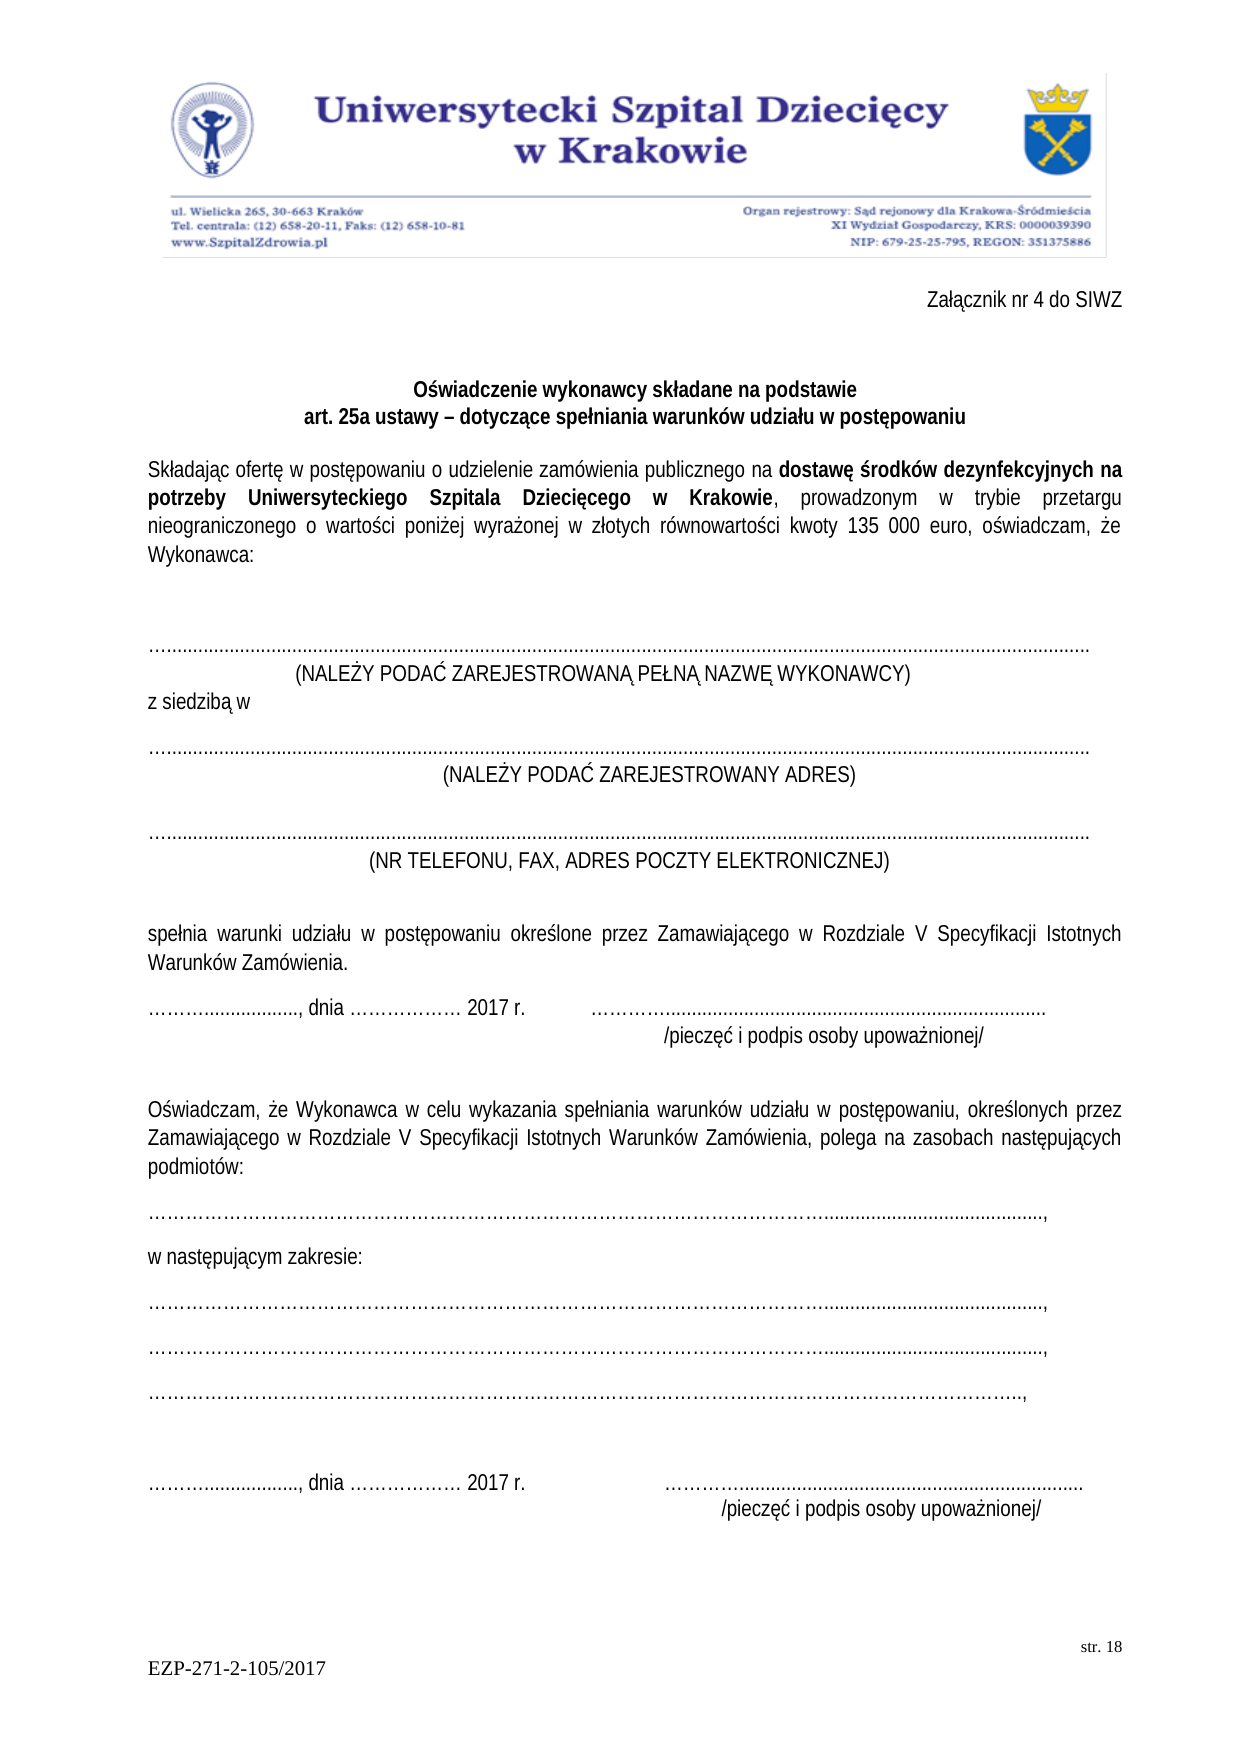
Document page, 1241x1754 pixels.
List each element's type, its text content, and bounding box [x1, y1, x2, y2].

text ……….................., dnia ……………… 2017 r. ………….................................................................. [148, 1468, 1122, 1495]
text Oświadczam, że Wykonawca w celu wykazania spełniania warunków udziału w postępowaniu, określonych przez Zamawiającego w Rozdziale V Specyfikacji Istotnych Warunków Zamówienia, polega na zasobach następujących podmiotów: [148, 1096, 1122, 1179]
text /pieczęć i podpis osoby upoważnionej/ [590, 1022, 1122, 1049]
text art. 25a ustawy – dotyczące spełniania warunków udziału w postępowaniu [148, 403, 1122, 429]
text spełnia warunki udziału w postępowaniu określone przez Zamawiającego w Rozdziale V Specyfikacji Istotnych Warunków Zamówienia. [148, 920, 1122, 975]
text …................................................................................................................................................................................. [148, 733, 1122, 759]
text (NALEŻY PODAĆ ZAREJESTROWANY ADRES) [369, 761, 1122, 788]
text /pieczęć i podpis osoby upoważnionej/ [664, 1495, 1122, 1521]
text …................................................................................................................................................................................. [148, 818, 1122, 845]
text (NR TELEFONU, FAX, ADRES POCZTY ELEKTRONICZNEJ) [369, 847, 1122, 873]
text (NALEŻY PODAĆ ZAREJESTROWANĄ PEŁNĄ NAZWĘ WYKONAWCY) [221, 659, 1122, 686]
picture [162, 73, 1108, 259]
text ……………………………………………………………………………………………….........................................., [148, 1288, 1122, 1314]
text w następującym zakresie: [148, 1243, 1122, 1269]
text Załącznik nr 4 do SIWZ [148, 286, 1122, 313]
text …................................................................................................................................................................................. [148, 631, 1122, 657]
text ……….................., dnia ……………… 2017 r. …………......................................................................... [148, 994, 1122, 1020]
text z siedzibą w [148, 688, 1122, 714]
text ……………………………………………………………………………………………….........................................., [148, 1333, 1122, 1359]
text ………………………………………………………………………………………………………………………….., [148, 1378, 1122, 1404]
text Składając ofertę w postępowaniu o udzielenie zamówienia publicznego na dostawę środków dezynfekcyjnych na potrzeby Uniwersyteckiego Szpitala Dziecięcego w Krakowie, prowadzonym w trybie przetargu nieograniczonego o wartości poniżej wyrażonej w złotych równowartości kwoty 135 000 euro, oświadczam, że Wykonawca: [148, 456, 1122, 567]
text Oświadczenie wykonawcy składane na podstawie [148, 376, 1122, 403]
text ……………………………………………………………………………………………….........................................., [148, 1198, 1122, 1224]
